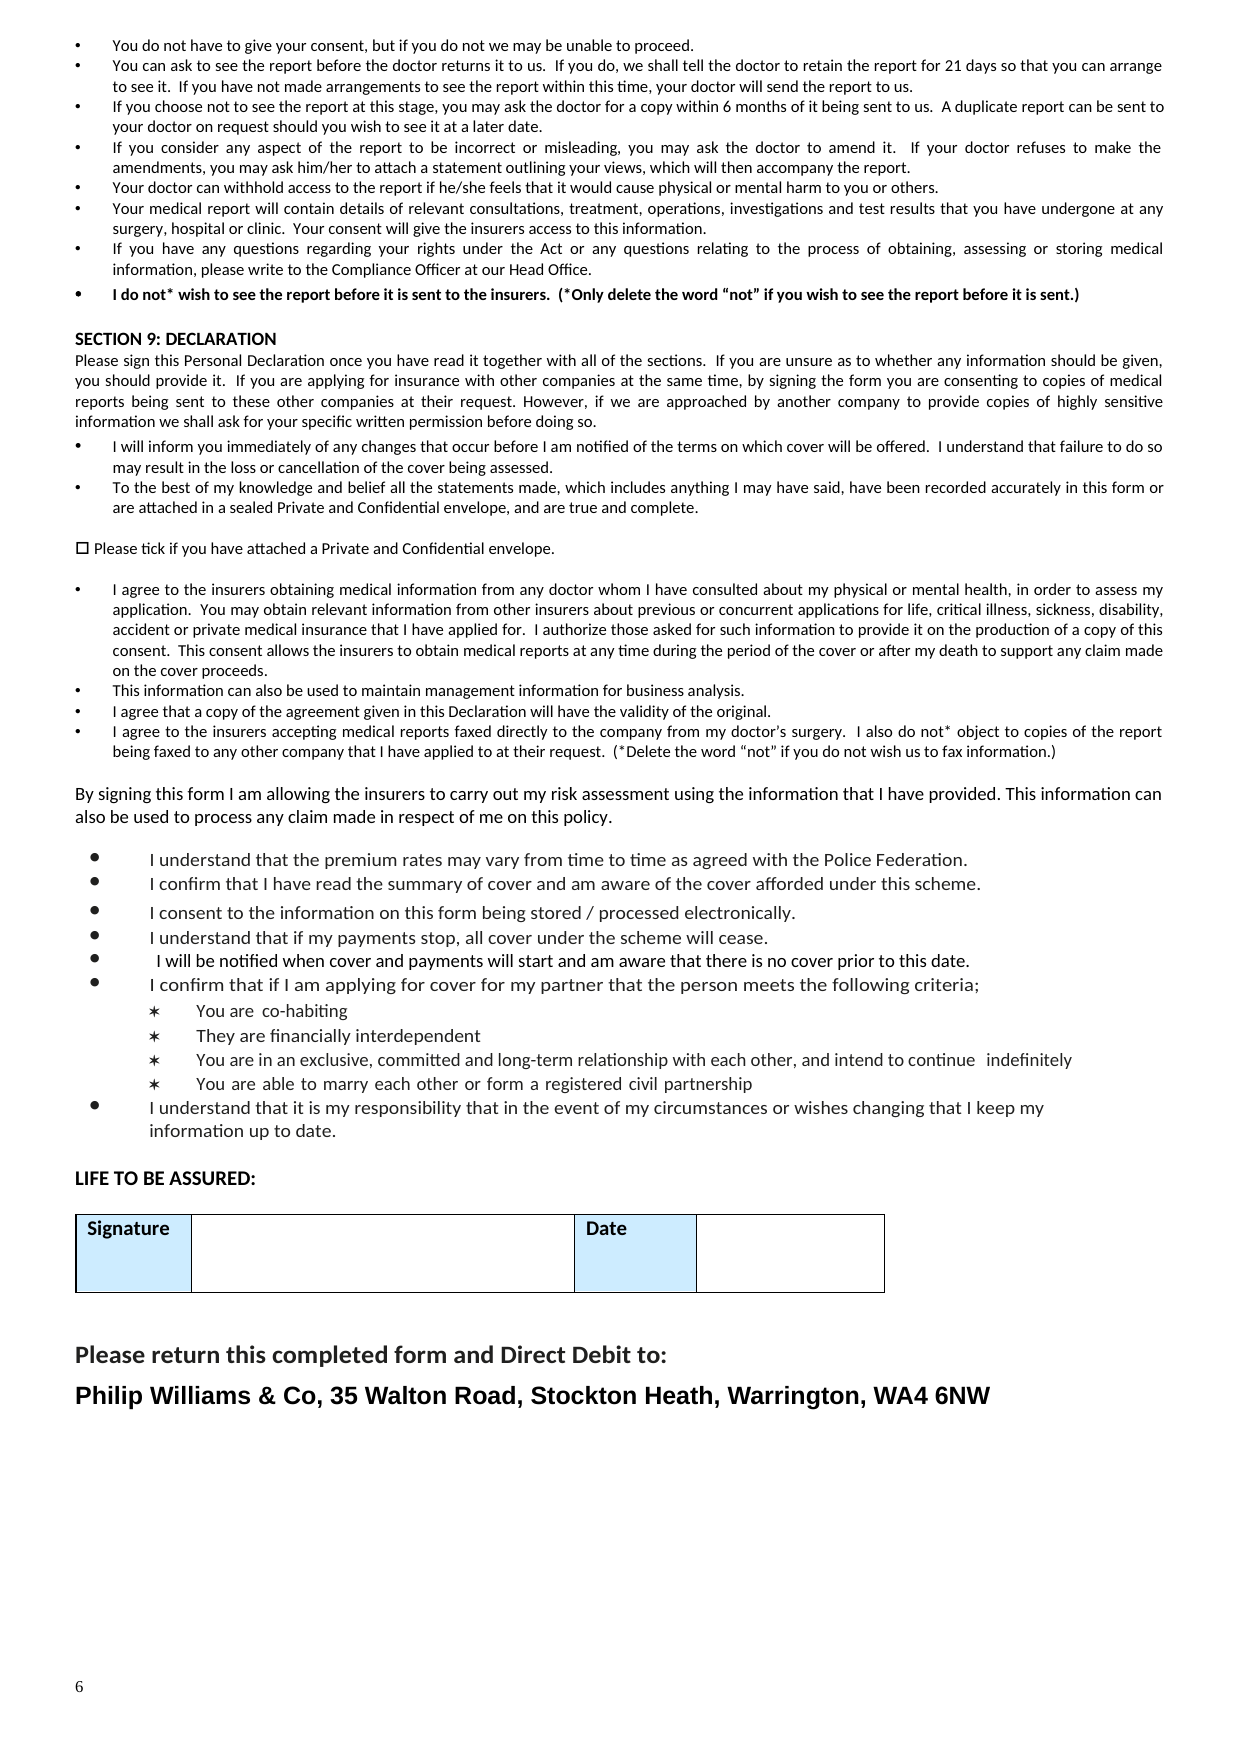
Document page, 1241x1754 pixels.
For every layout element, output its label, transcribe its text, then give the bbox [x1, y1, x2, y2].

text Please tick if you have attached a Private and Confidential envelope. [75, 538, 1165, 559]
text This information can also be used to maintain management information for business analysis. [75, 681, 1165, 701]
text Your medical report will contain details of relevant consultations, treatment, operations, investigations and test results that you have undergone at any surgery, hospital or clinic. Your consent will give the insurers access to this information. [75, 198, 1165, 238]
list I understand that if my payments stop, all cover under the scheme will cease. [90, 926, 1165, 949]
text To the best of my knowledge and belief all the statements made, which includes anything I may have said, have been recorded accurately in this form or are attached in a sealed Private and Confidential envelope, and are true and complete. [75, 477, 1165, 518]
table_header [192, 1215, 574, 1291]
list I conﬁrm that if I am applying for cover for my partner that the person meets the following criteria; [90, 973, 1062, 997]
text If you consider any aspect of the report to be incorrect or misleading, you may ask the doctor to amend it. If your doctor refuses to make the amendments, you may ask him/her to attach a statement outlining your views, which will then accompany the report. [75, 137, 1165, 178]
text You can ask to see the report before the doctor returns it to us. If you do, we shall tell the doctor to retain the report for 21 days so that you can arrange to see it. If you have not made arrangements to see the report within this time, your doctor will send the report to us. [75, 56, 1165, 96]
text I agree to the insurers obtaining medical information from any doctor whom I have consulted about my physical or mental health, in order to assess my application. You may obtain relevant information from other insurers about previous or concurrent applications for life, critical illness, sickness, disability, accident or private medical insurance that I have applied for. I authorize those asked for such information to provide it on the production of a copy of this consent. This consent allows the insurers to obtain medical reports at any time during the period of the cover or after my death to support any claim made on the cover proceeds. [75, 579, 1165, 681]
text Philip Williams & Co, 35 Walton Road, Stockton Heath, Warrington, WA4 6NW [75, 1381, 1165, 1410]
text I agree that a copy of the agreement given in this Declaration will have the validity of the original. [75, 701, 1165, 721]
text If you choose not to see the report at this stage, you may ask the doctor for a copy within 6 months of it being sent to us. A duplicate report can be sent to your doctor on request should you wish to see it at a later date. [75, 96, 1165, 137]
list They are ﬁnancially interdependent [149, 1022, 1165, 1048]
text Please sign this Personal Declaration once you have read it together with all of the sections. If you are unsure as to whether any information should be given, you should provide it. If you are applying for insurance with other companies at the same time, by signing the form you are consenting to copies of medical reports being sent to these other companies at their request. However, if we are approached by another company to provide copies of highly sensitive information we shall ask for your specific written permission before doing so. [75, 350, 1165, 432]
text LIFE TO BE ASSURED: [75, 1165, 1165, 1191]
text You do not have to give your consent, but if you do not we may be unable to proceed. [75, 35, 1165, 56]
list You are co-habiting [149, 997, 1165, 1022]
list I consent to the information on this form being stored / processed electronically. [90, 896, 1165, 926]
text I do not* wish to see the report before it is sent to the insurers. (*Only delete the word “not” if you wish to see the report before it is sent.) [75, 284, 1165, 304]
subtitle SECTION 9: DECLARATION [75, 327, 1095, 350]
text By signing this form I am allowing the insurers to carry out my risk assessment using the information that I have provided. This information can also be used to process any claim made in respect of me on this policy. [75, 782, 1165, 828]
list I understand that the premium rates may vary from time to time as agreed with the Police Federation. [90, 848, 1055, 872]
list I will be notiﬁed when cover and payments will start and am aware that there is no cover prior to this date. [90, 949, 1165, 973]
text I will inform you immediately of any changes that occur before I am notified of the terms on which cover will be offered. I understand that failure to do so may result in the loss or cancellation of the cover being assessed. [75, 437, 1165, 477]
text Please return this completed form and Direct Debit to: [75, 1343, 1165, 1369]
table_header Signature [77, 1215, 191, 1291]
table_header Date [575, 1215, 696, 1291]
list I conﬁrm that I have read the summary of cover and am aware of the cover afforded under this scheme. [90, 872, 1106, 896]
text If you have any questions regarding your rights under the Act or any questions relating to the process of obtaining, assessing or storing medical information, please write to the Compliance Officer at our Head Office. [75, 238, 1165, 279]
list You are in an exclusive, committed and long-term relationship with each other, and intend to continue indeﬁnitely [149, 1048, 1132, 1071]
list I understand that it is my responsibility that in the event of my circumstances or wishes changing that I keep my information up to date. [90, 1096, 1135, 1142]
text Your doctor can withhold access to the report if he/she feels that it would cause physical or mental harm to you or others. [75, 178, 1165, 198]
list You are able to marry each other or form a registered civil partnership [149, 1071, 1165, 1096]
table_header [697, 1215, 884, 1291]
text I agree to the insurers accepting medical reports faxed directly to the company from my doctor’s surgery. I also do not* object to copies of the report being faxed to any other company that I have applied to at their request. (*Delete the word “not” if you do not wish us to fax information.) [75, 721, 1165, 762]
